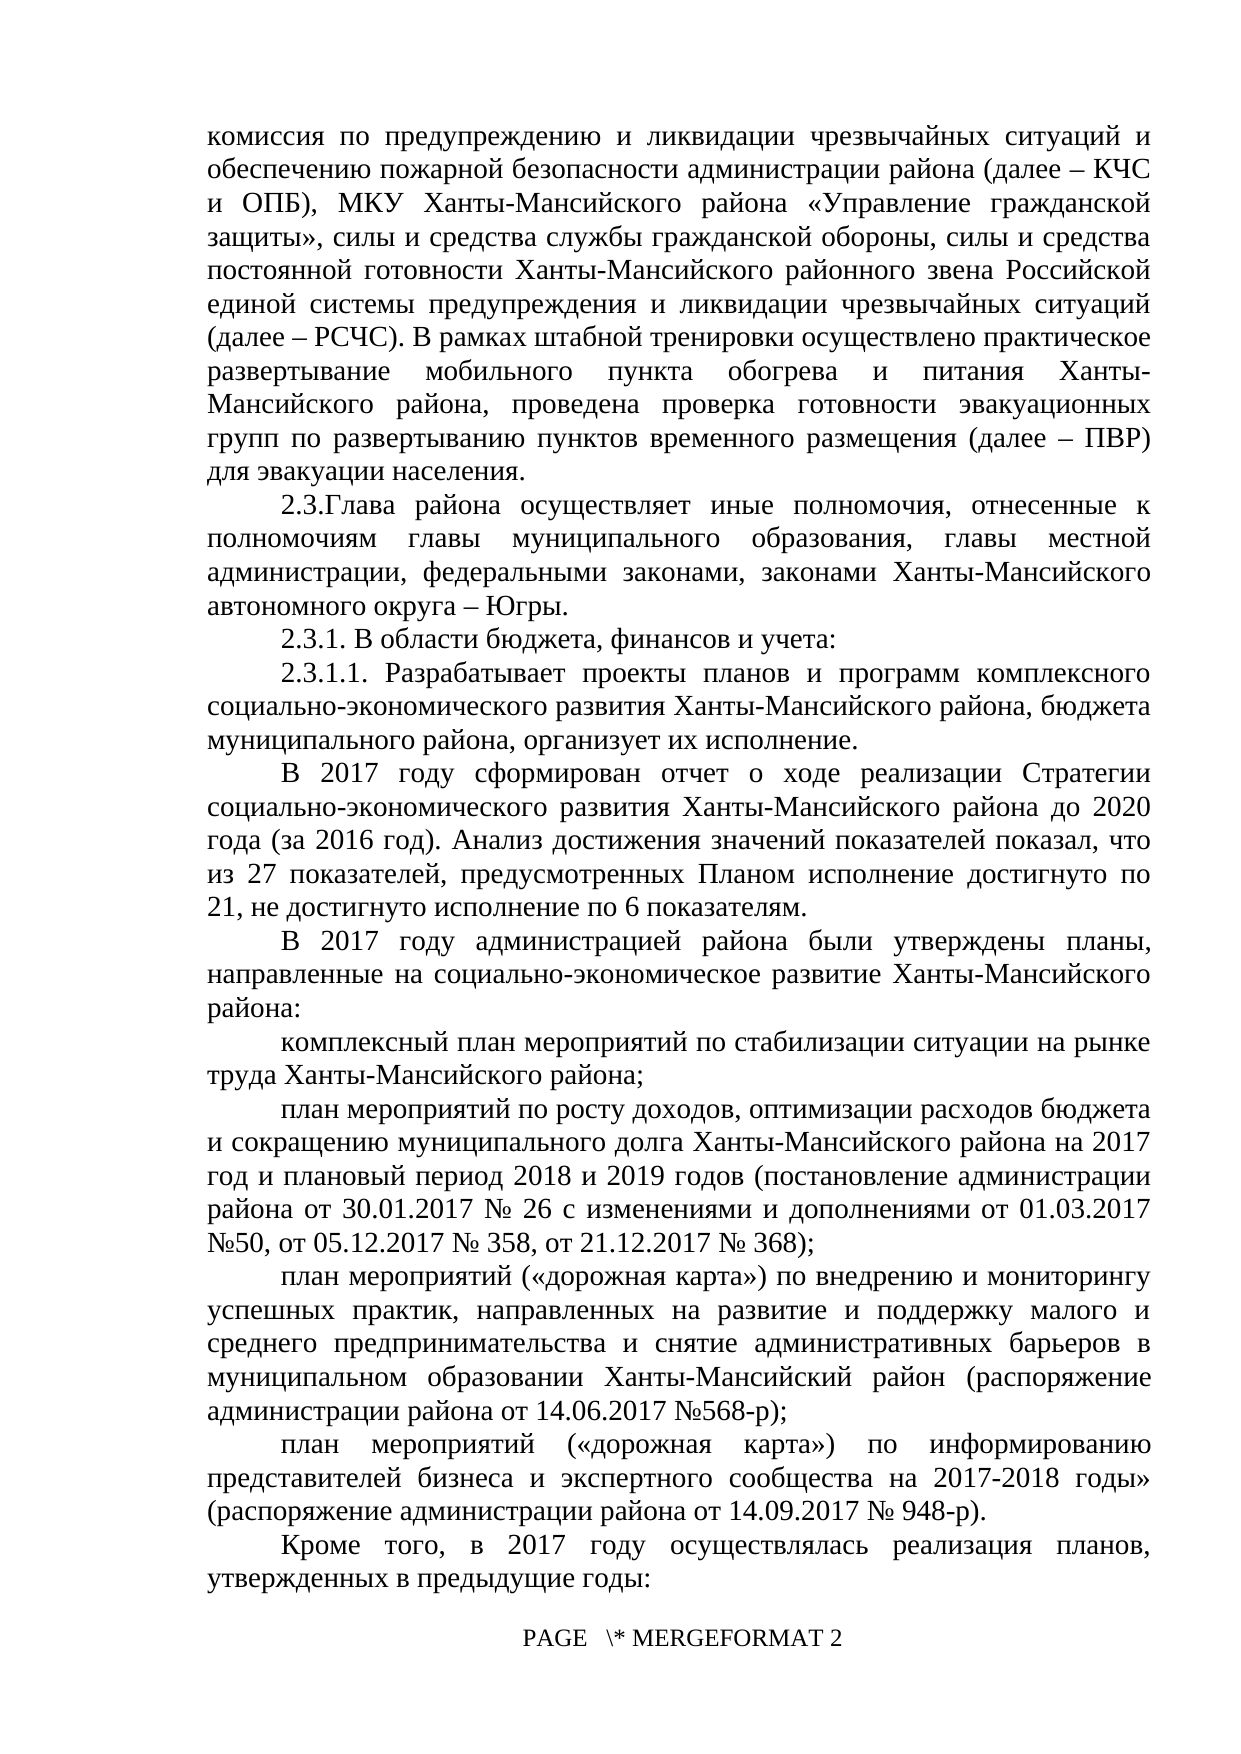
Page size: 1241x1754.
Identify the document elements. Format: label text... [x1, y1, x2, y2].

text Кроме того, в 2017 году осуществлялась реализация планов, утвержденных в предыдущие годы: [207, 1527, 1152, 1594]
text 2.3.1. В области бюджета, финансов и учета: [207, 621, 1152, 655]
text 2.3.1.1. Разрабатывает проекты планов и программ комплексного социально-экономического развития Ханты-Мансийского района, бюджета муниципального района, организует их исполнение. [207, 655, 1152, 755]
list план мероприятий («дорожная карта») по информированию представителей бизнеса и экспертного сообщества на 2017-2018 годы» (распоряжение администрации района от 14.09.2017 № 948-р). [207, 1426, 1152, 1527]
list план мероприятий («дорожная карта») по внедрению и мониторингу успешных практик, направленных на развитие и поддержку малого и среднего предпринимательства и снятие административных барьеров в муниципальном образовании Ханты-Мансийский район (распоряжение администрации района от 14.06.2017 №568-р); [207, 1258, 1152, 1426]
text комплексный план мероприятий по стабилизации ситуации на рынке труда Ханты-Мансийского района; [207, 1024, 1152, 1091]
text В 2017 году сформирован отчет о ходе реализации Стратегии социально-экономического развития Ханты-Мансийского района до 2020 года (за 2016 год). Анализ достижения значений показателей показал, что из 27 показателей, предусмотренных Планом исполнение достигнуто по 21, не достигнуто исполнение по 6 показателям. [207, 755, 1152, 923]
text В 2017 году администрацией района были утверждены планы, направленные на социально-экономическое развитие Ханты-Мансийского района: [207, 923, 1152, 1024]
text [207, 118, 1152, 487]
list план мероприятий по росту доходов, оптимизации расходов бюджета и сокращению муниципального долга Ханты-Мансийского района на 2017 год и плановый период 2018 и 2019 годов (постановление администрации района от 30.01.2017 № 26 с изменениями и дополнениями от 01.03.2017 №50, от 05.12.2017 № 358, от 21.12.2017 № 368); [207, 1091, 1152, 1258]
text 2.3.Глава района осуществляет иные полномочия, отнесенные к полномочиям главы муниципального образования, главы местной администрации, федеральными законами, законами Ханты-Мансийского автономного округа – Югры. [207, 487, 1152, 621]
